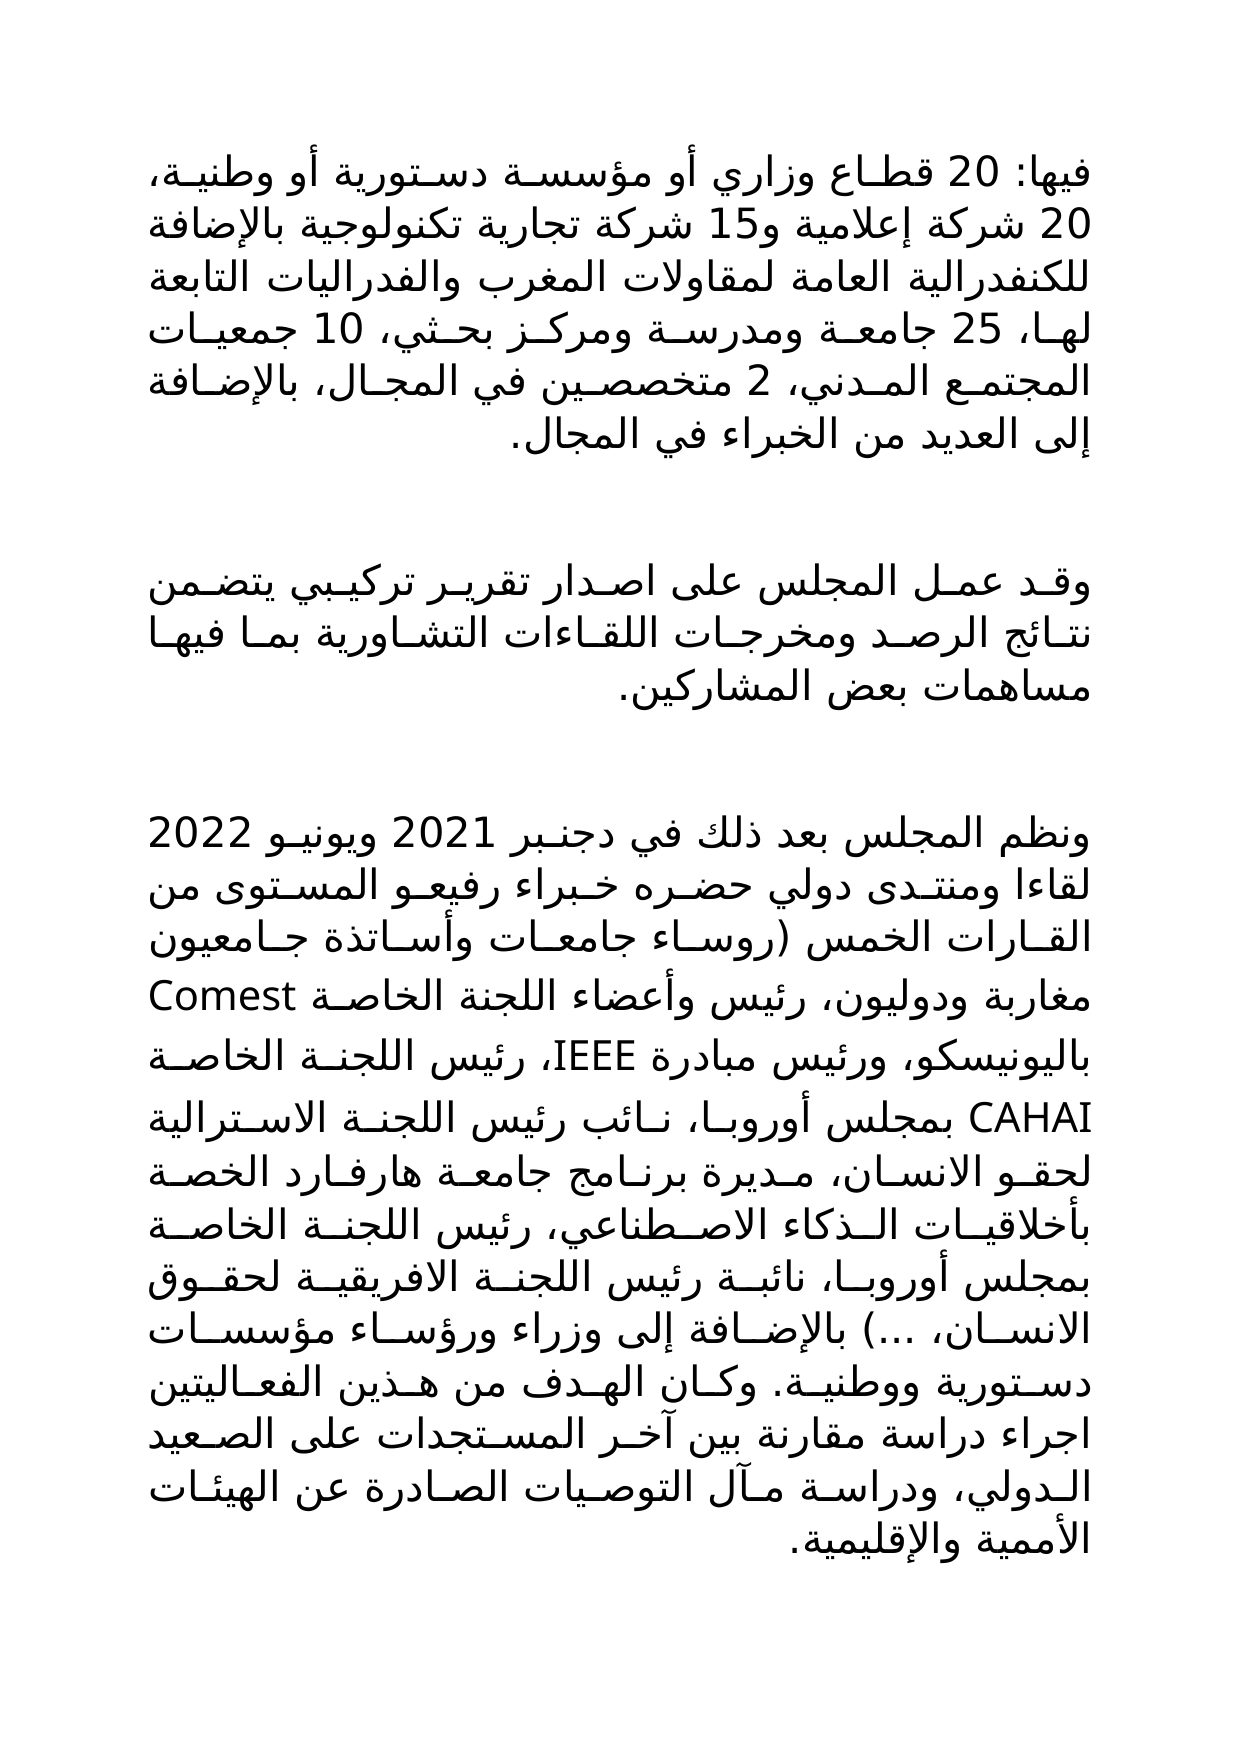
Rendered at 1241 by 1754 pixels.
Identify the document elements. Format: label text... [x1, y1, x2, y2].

text ونظم المجلس بعد ذلك في دجنبر 2021 ويونيو 2022 لقاءا ومنتدى دولي حضره خبراء رفيعو المستوى من القارات الخمس (روساء جامعات وأساتذة جامعيون مغاربة ودوليون، رئيس وأعضاء اللجنة الخاصة Comest باليونيسكو، ورئيس مبادرة IEEE، رئيس اللجنة الخاصة CAHAI بمجلس أوروبا، نائب رئيس اللجنة الاسترالية لحقو الانسان، مديرة برنامج جامعة هارفارد الخصة بأخلاقيات الذكاء الاصطناعي، رئيس اللجنة الخاصة بمجلس أوروبا، نائبة رئيس اللجنة الافريقية لحقوق الانسان، ...) بالإضافة إلى وزراء ورؤساء مؤسسات دستورية ووطنية. وكان الهدف من هذين الفعاليتين اجراء دراسة مقارنة بين آخر المستجدات على الصعيد الدولي، ودراسة مآل التوصيات الصادرة عن الهيئات الأممية والإقليمية. [148, 808, 1093, 1563]
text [148, 148, 1093, 458]
text وقد عمل المجلس على اصدار تقرير تركيبي يتضمن نتائج الرصد ومخرجات اللقاءات التشاورية بما فيها مساهمات بعض المشاركين. [148, 557, 1093, 710]
